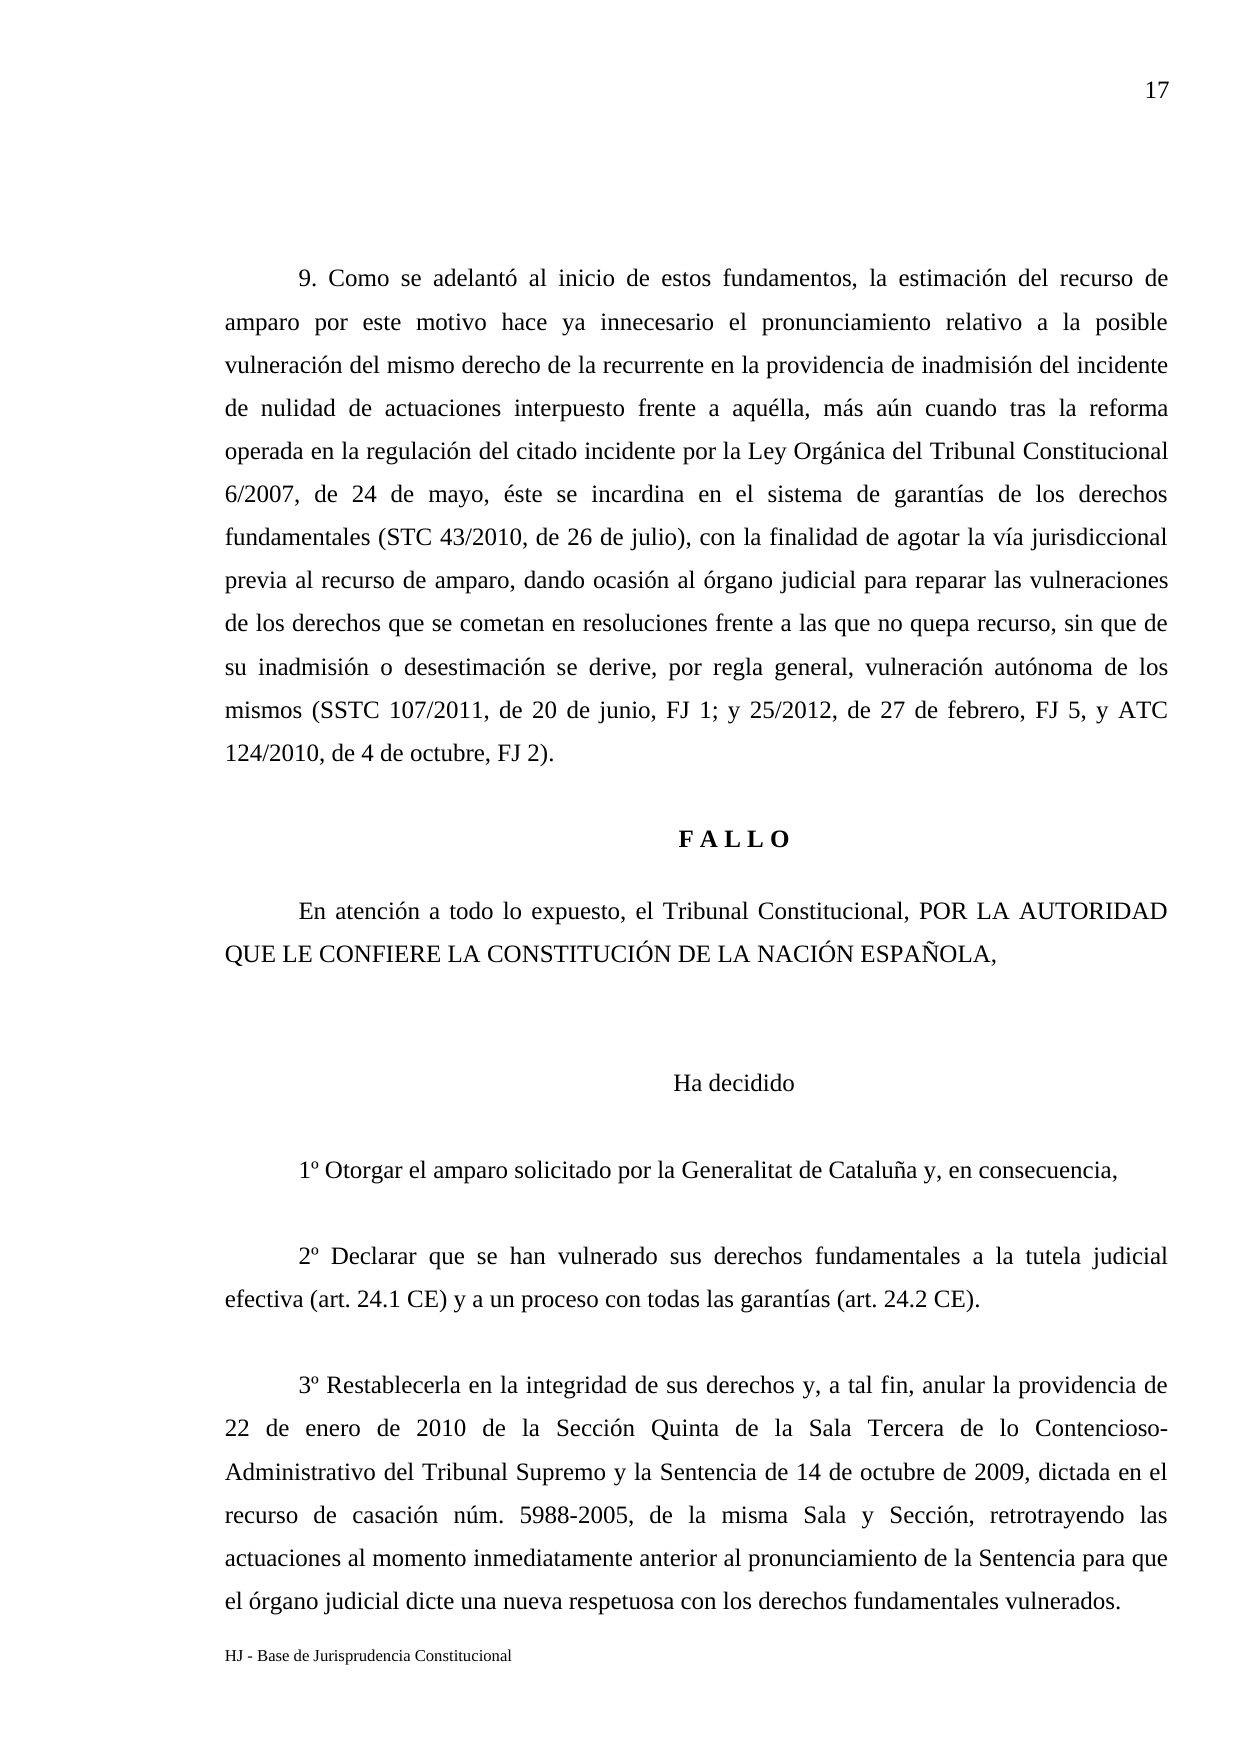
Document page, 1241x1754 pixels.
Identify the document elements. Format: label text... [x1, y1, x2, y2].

text 1º Otorgar el amparo solicitado por la Generalitat de Cataluña y, en consecuencia, [224, 1155, 1169, 1183]
text 9. Como se adelantó al inicio de estos fundamentos, la estimación del recurso de amparo por este motivo hace ya innecesario el pronunciamiento relativo a la posible vulneración del mismo derecho de la recurrente en la providencia de inadmisión del incidente de nulidad de actuaciones interpuesto frente a aquélla, más aún cuando tras la reforma operada en la regulación del citado incidente por la Ley Orgánica del Tribunal Constitucional 6/2007, de 24 de mayo, éste se incardina en el sistema de garantías de los derechos fundamentales (STC 43/2010, de 26 de julio), con la finalidad de agotar la vía jurisdiccional previa al recurso de amparo, dando ocasión al órgano judicial para reparar las vulneraciones de los derechos que se cometan en resoluciones frente a las que no quepa recurso, sin que de su inadmisión o desestimación se derive, por regla general, vulneración autónoma de los mismos (SSTC 107/2011, de 20 de junio, FJ 1; y 25/2012, de 27 de febrero, FJ 5, y ATC 124/2010, de 4 de octubre, FJ 2). [224, 263, 1169, 767]
text 3º Restablecerla en la integridad de sus derechos y, a tal fin, anular la providencia de 22 de enero de 2010 de la Sección Quinta de la Sala Tercera de lo Contencioso-Administrativo del Tribunal Supremo y la Sentencia de 14 de octubre de 2009, dictada en el recurso de casación núm. 5988-2005, de la misma Sala y Sección, retrotrayendo las actuaciones al momento inmediatamente anterior al pronunciamiento de la Sentencia para que el órgano judicial dicte una nueva respetuosa con los derechos fundamentales vulnerados. [224, 1370, 1169, 1615]
text Ha decidido [224, 1068, 1169, 1097]
subtitle F A L L O [224, 824, 1169, 853]
text 2º Declarar que se han vulnerado sus derechos fundamentales a la tutela judicial efectiva (art. 24.1 CE) y a un proceso con todas las garantías (art. 24.2 CE). [224, 1241, 1169, 1313]
text En atención a todo lo expuesto, el Tribunal Constitucional, POR LA AUTORIDAD QUE LE CONFIERE LA CONSTITUCIÓN DE LA NACIÓN ESPAÑOLA, [224, 896, 1169, 968]
